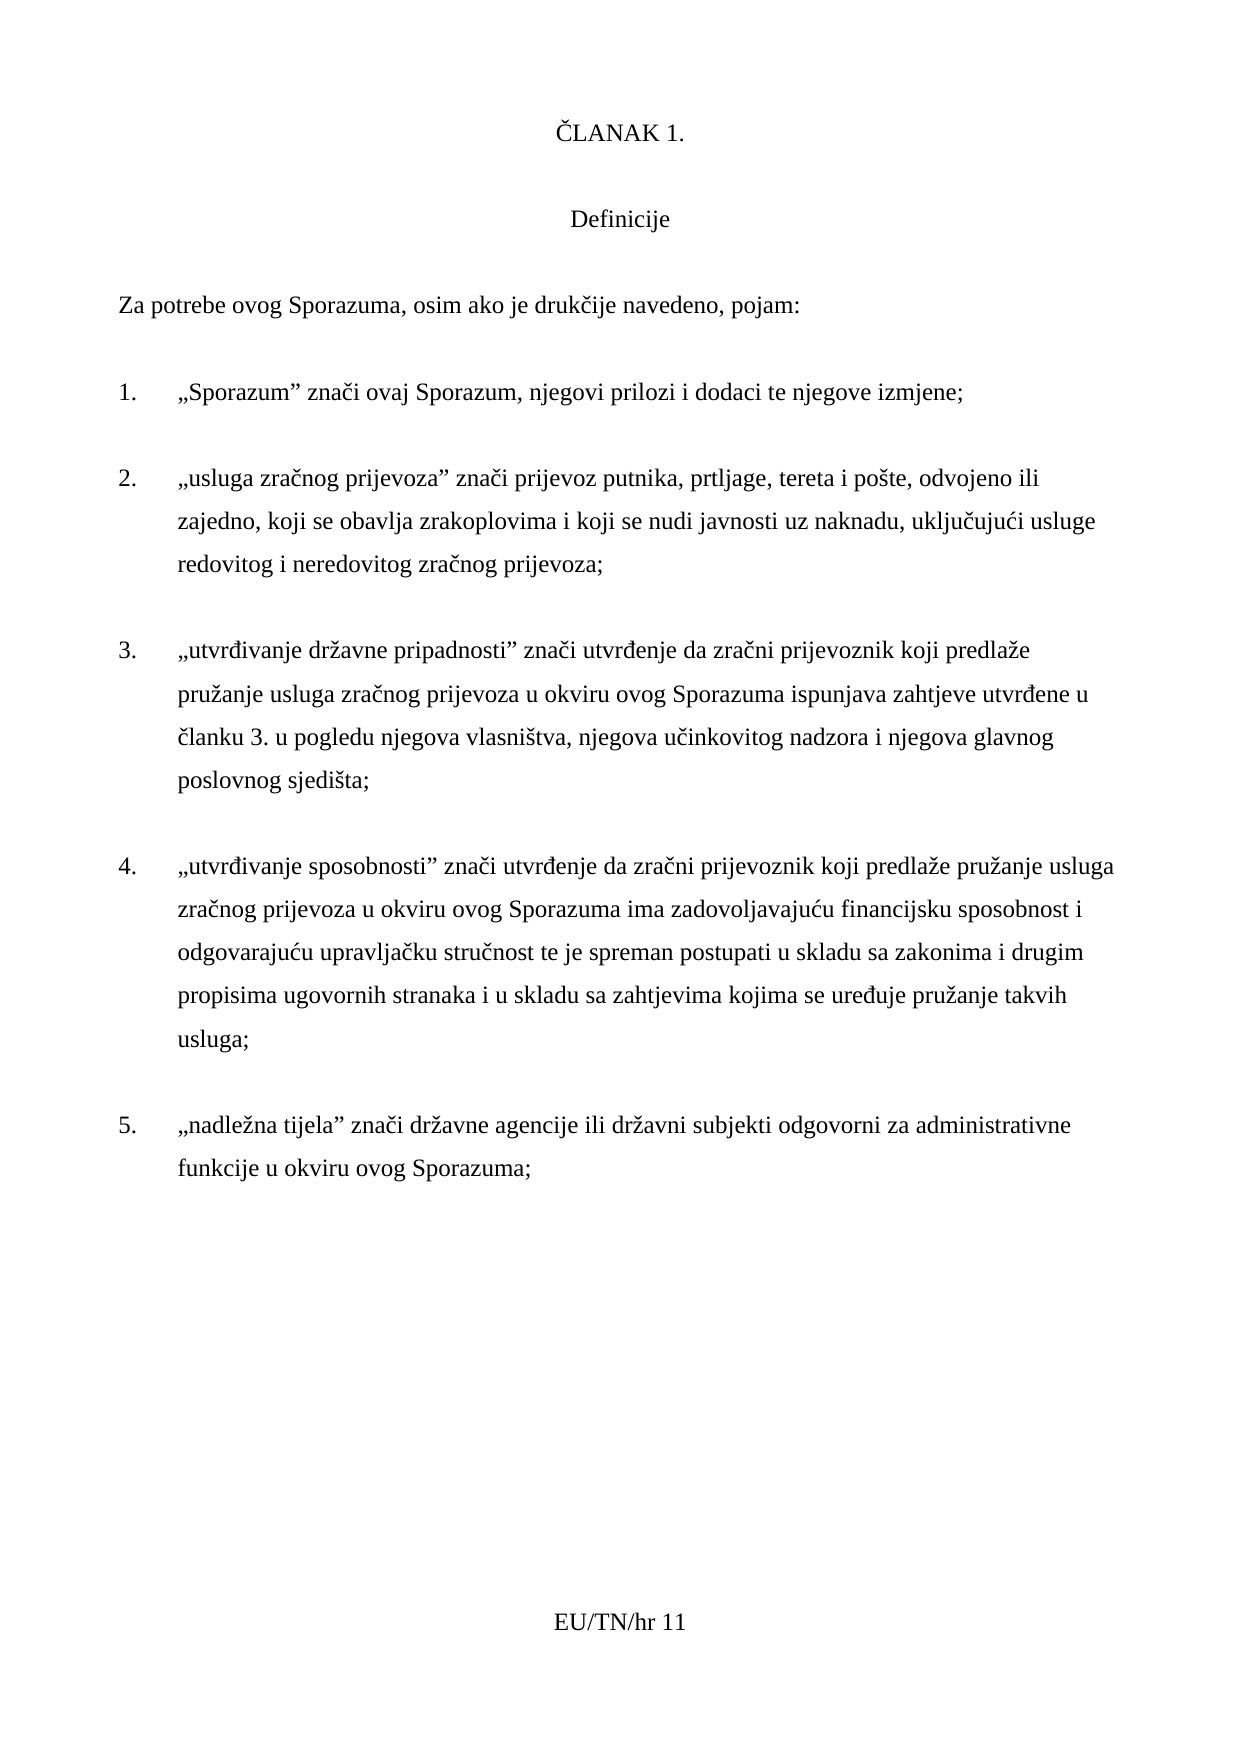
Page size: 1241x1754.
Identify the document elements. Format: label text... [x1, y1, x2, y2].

text Za potrebe ovog Sporazuma, osim ako je drukčije navedeno, pojam: [118, 291, 1122, 319]
text 2. „usluga zračnog prijevoza” znači prijevoz putnika, prtljage, tereta i pošte, odvojeno ili zajedno, koji se obavlja zrakoplovima i koji se nudi javnosti uz naknadu, uključujući usluge redovitog i neredovitog zračnog prijevoza; [118, 463, 1122, 578]
text 4. „utvrđivanje sposobnosti” znači utvrđenje da zračni prijevoznik koji predlaže pružanje usluga zračnog prijevoza u okviru ovog Sporazuma ima zadovoljavajuću financijsku sposobnost i odgovarajuću upravljačku stručnost te je spreman postupati u skladu sa zakonima i drugim propisima ugovornih stranaka i u skladu sa zahtjevima kojima se uređuje pružanje takvih usluga; [118, 851, 1122, 1052]
text 3. „utvrđivanje državne pripadnosti” znači utvrđenje da zračni prijevoznik koji predlaže pružanje usluga zračnog prijevoza u okviru ovog Sporazuma ispunjava zahtjeve utvrđene u članku 3. u pogledu njegova vlasništva, njegova učinkovitog nadzora i njegova glavnog poslovnog sjedišta; [118, 636, 1122, 794]
text ČLANAK 1. [118, 118, 1122, 147]
text 5. „nadležna tijela” znači državne agencije ili državni subjekti odgovorni za administrativne funkcije u okviru ovog Sporazuma; [118, 1110, 1122, 1182]
text Definicije [118, 204, 1122, 233]
text 1. „Sporazum” znači ovaj Sporazum, njegovi prilozi i dodaci te njegove izmjene; [118, 377, 1122, 406]
